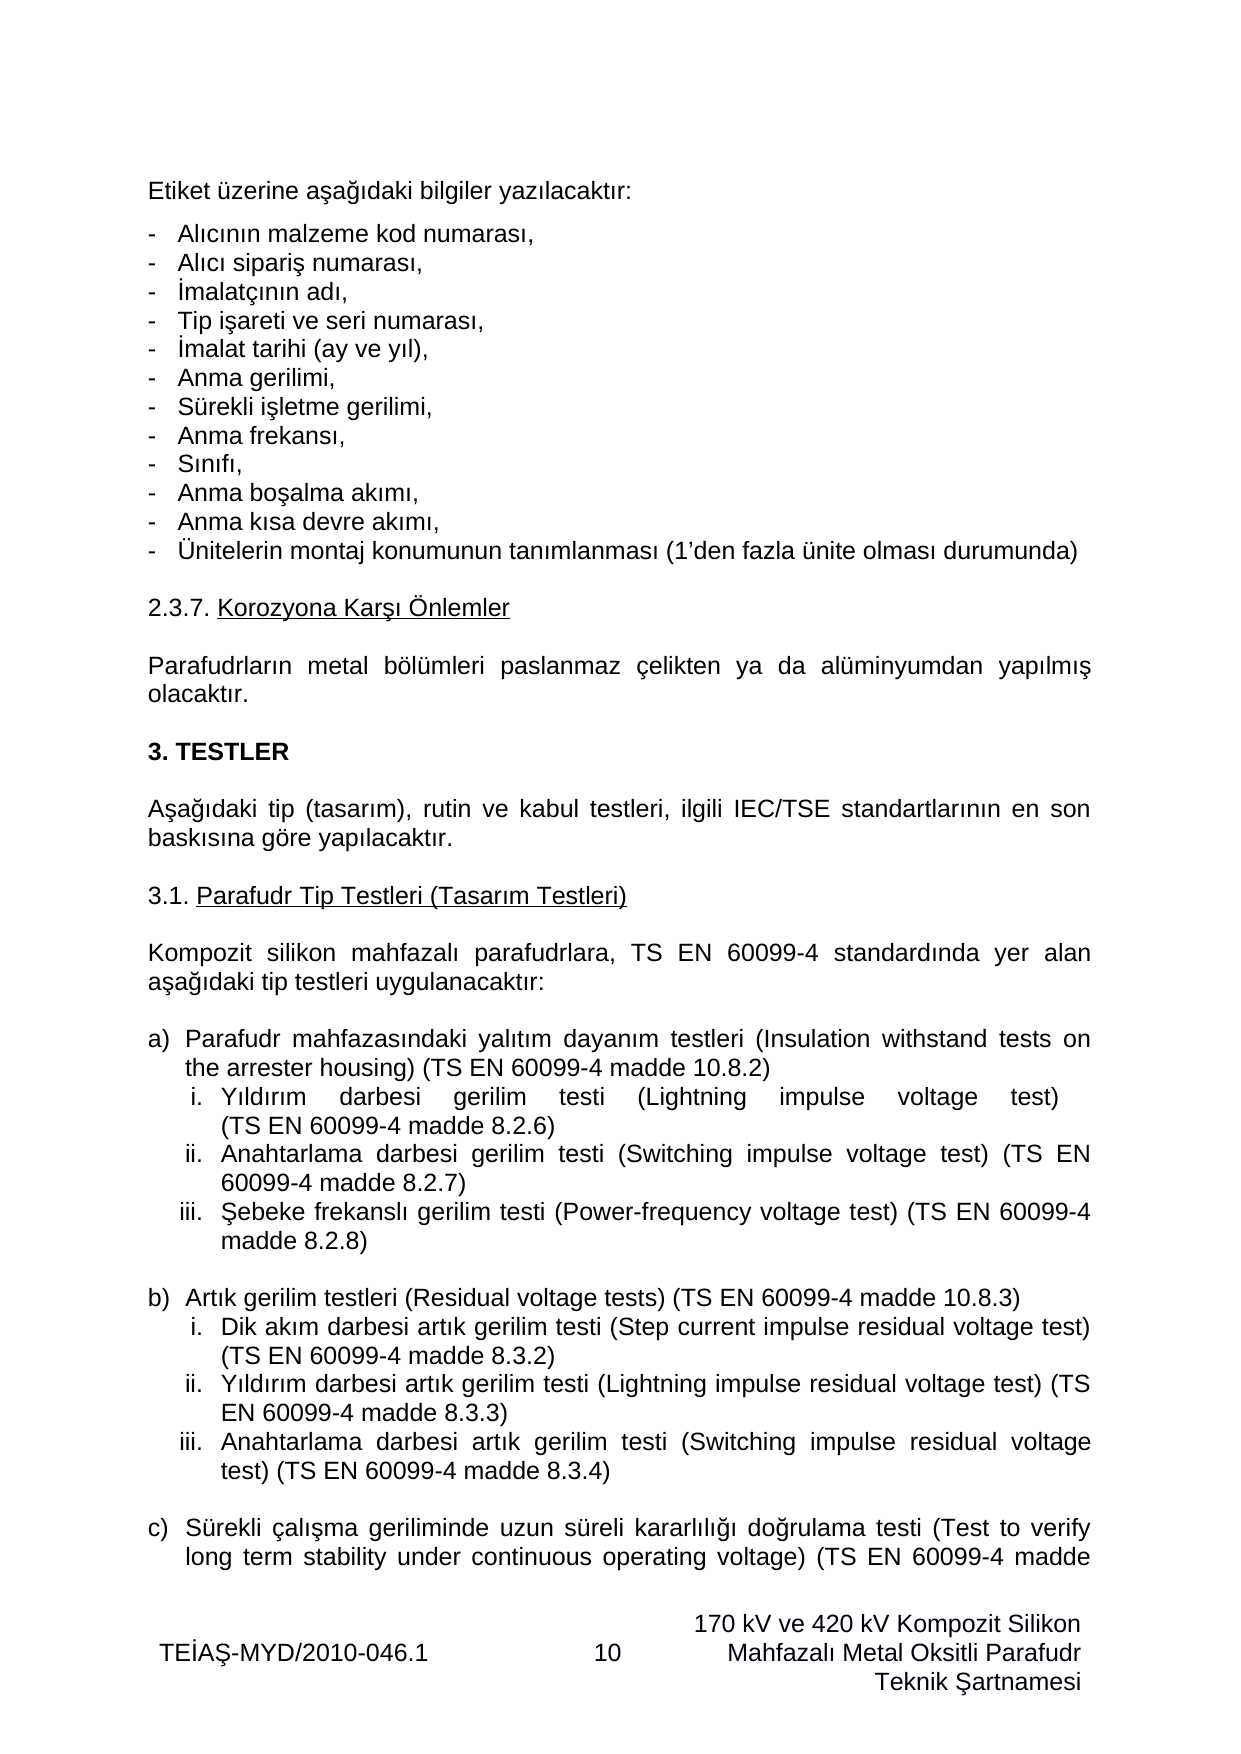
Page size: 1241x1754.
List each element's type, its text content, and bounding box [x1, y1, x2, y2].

list Anma kısa devre akımı, [148, 507, 1093, 536]
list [148, 1513, 1093, 1571]
subtitle Korozyona Karşı Önlemler [148, 593, 1093, 622]
list İmalatçının adı, [148, 277, 1093, 306]
list Anma frekansı, [148, 421, 1093, 449]
list Dik akım darbesi artık gerilim testi (Step current impulse residual voltage test) (TS EN 60099-4 madde 8.3.2) [203, 1312, 1093, 1369]
list Yıldırım darbesi artık gerilim testi (Lightning impulse residual voltage test) (TS EN 60099-4 madde 8.3.3) [203, 1369, 1093, 1427]
list Sürekli işletme gerilimi, [148, 392, 1093, 421]
list Anma gerilimi, [148, 363, 1093, 392]
subtitle TESTLER [148, 737, 1093, 766]
text Etiket üzerine aşağıdaki bilgiler yazılacaktır: [148, 176, 1093, 205]
list Anma boşalma akımı, [148, 478, 1093, 507]
list Alıcı sipariş numarası, [148, 248, 1093, 277]
list Sınıfı, [148, 449, 1093, 478]
list Şebeke frekanslı gerilim testi (Power-frequency voltage test) (TS EN 60099-4 madde 8.2.8) [203, 1197, 1093, 1254]
list Artık gerilim testleri (Residual voltage tests) (TS EN 60099-4 madde 10.8.3) [148, 1283, 1093, 1312]
text Parafudrların metal bölümleri paslanmaz çelikten ya da alüminyumdan yapılmış olacaktır. [148, 651, 1093, 708]
list Yıldırım darbesi gerilim testi (Lightning impulse voltage test) (TS EN 60099-4 madde 8.2.6) [203, 1082, 1093, 1139]
list Anahtarlama darbesi artık gerilim testi (Switching impulse residual voltage test) (TS EN 60099-4 madde 8.3.4) [203, 1427, 1093, 1484]
text Aşağıdaki tip (tasarım), rutin ve kabul testleri, ilgili IEC/TSE standartlarının en son baskısına göre yapılacaktır. [148, 794, 1093, 852]
list İmalat tarihi (ay ve yıl), [148, 334, 1093, 363]
list Ünitelerin montaj konumunun tanımlanması (1’den fazla ünite olması durumunda) [148, 536, 1093, 564]
subtitle Parafudr Tip Testleri (Tasarım Testleri) [148, 881, 1093, 909]
list Parafudr mahfazasındaki yalıtım dayanım testleri (Insulation withstand tests on the arrester housing) (TS EN 60099-4 madde 10.8.2) [148, 1024, 1093, 1082]
text Kompozit silikon mahfazalı parafudrlara, TS EN 60099-4 standardında yer alan aşağıdaki tip testleri uygulanacaktır: [148, 938, 1093, 996]
list Tip işareti ve seri numarası, [148, 306, 1093, 334]
list Alıcının malzeme kod numarası, [148, 219, 1093, 248]
list Anahtarlama darbesi gerilim testi (Switching impulse voltage test) (TS EN 60099-4 madde 8.2.7) [203, 1139, 1093, 1197]
